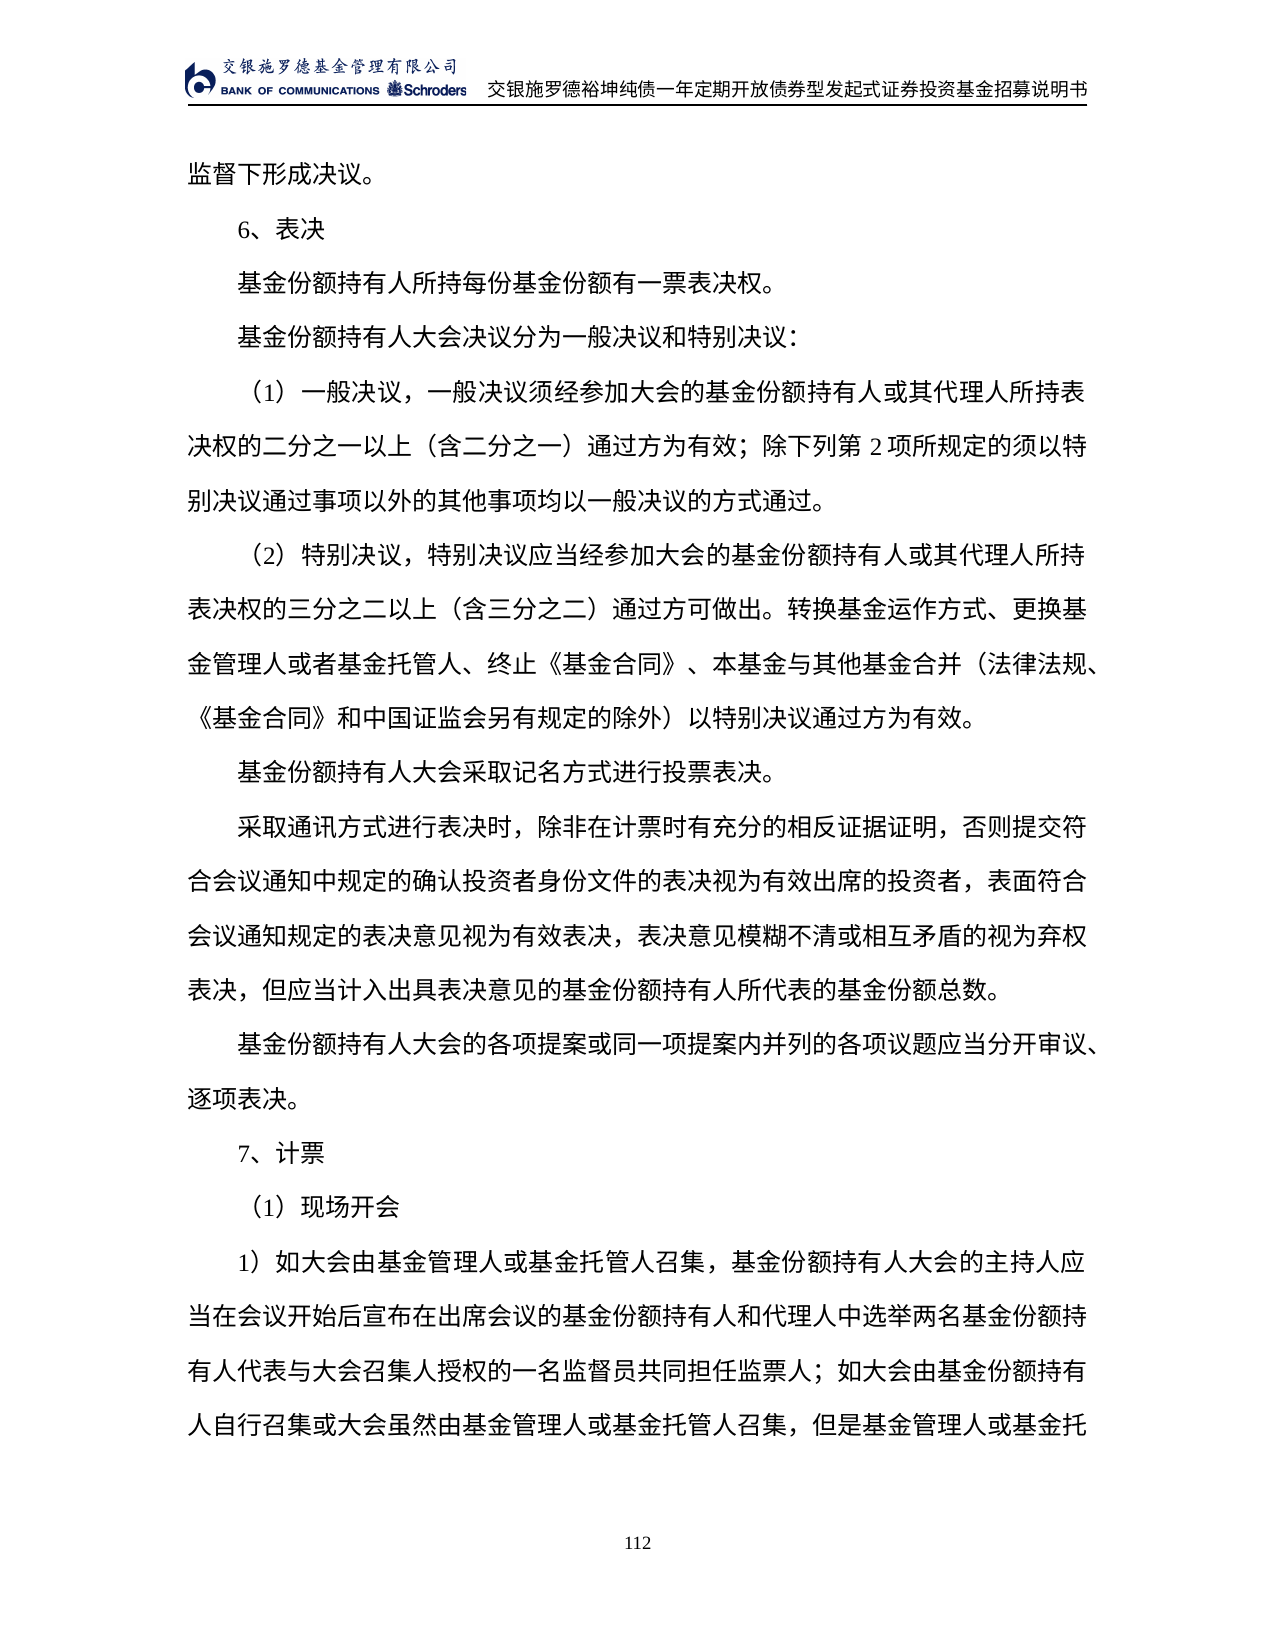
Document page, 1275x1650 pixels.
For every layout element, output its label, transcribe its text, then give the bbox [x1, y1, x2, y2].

picture [185, 58, 467, 98]
text 基金份额持有人大会的各项提案或同一项提案内并列的各项议题应当分开审议、逐项表决。 [187, 1025, 1087, 1115]
text 基金份额持有人所持每份基金份额有一票表决权。 [187, 263, 1087, 300]
text 基金份额持有人大会决议分为一般决议和特别决议： [187, 318, 1087, 354]
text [187, 1242, 1087, 1442]
text （1）现场开会 [187, 1188, 1087, 1224]
text （1）一般决议，一般决议须经参加大会的基金份额持有人或其代理人所持表决权的二分之一以上（含二分之一）通过方为有效；除下列第2项所规定的须以特别决议通过事项以外的其他事项均以一般决议的方式通过。 [187, 372, 1087, 517]
text 采取通讯方式进行表决时，除非在计票时有充分的相反证据证明，否则提交符合会议通知中规定的确认投资者身份文件的表决视为有效出席的投资者，表面符合会议通知规定的表决意见视为有效表决，表决意见模糊不清或相互矛盾的视为弃权表决，但应当计入出具表决意见的基金份额持有人所代表的基金份额总数。 [187, 807, 1087, 1007]
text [187, 155, 1087, 191]
text 6、表决 [187, 209, 1087, 245]
text （2）特别决议，特别决议应当经参加大会的基金份额持有人或其代理人所持表决权的三分之二以上（含三分之二）通过方可做出。转换基金运作方式、更换基金管理人或者基金托管人、终止《基金合同》、本基金与其他基金合并（法律法规、《基金合同》和中国证监会另有规定的除外）以特别决议通过方为有效。 [187, 535, 1087, 735]
text 7、计票 [187, 1133, 1087, 1170]
text 基金份额持有人大会采取记名方式进行投票表决。 [187, 753, 1087, 789]
